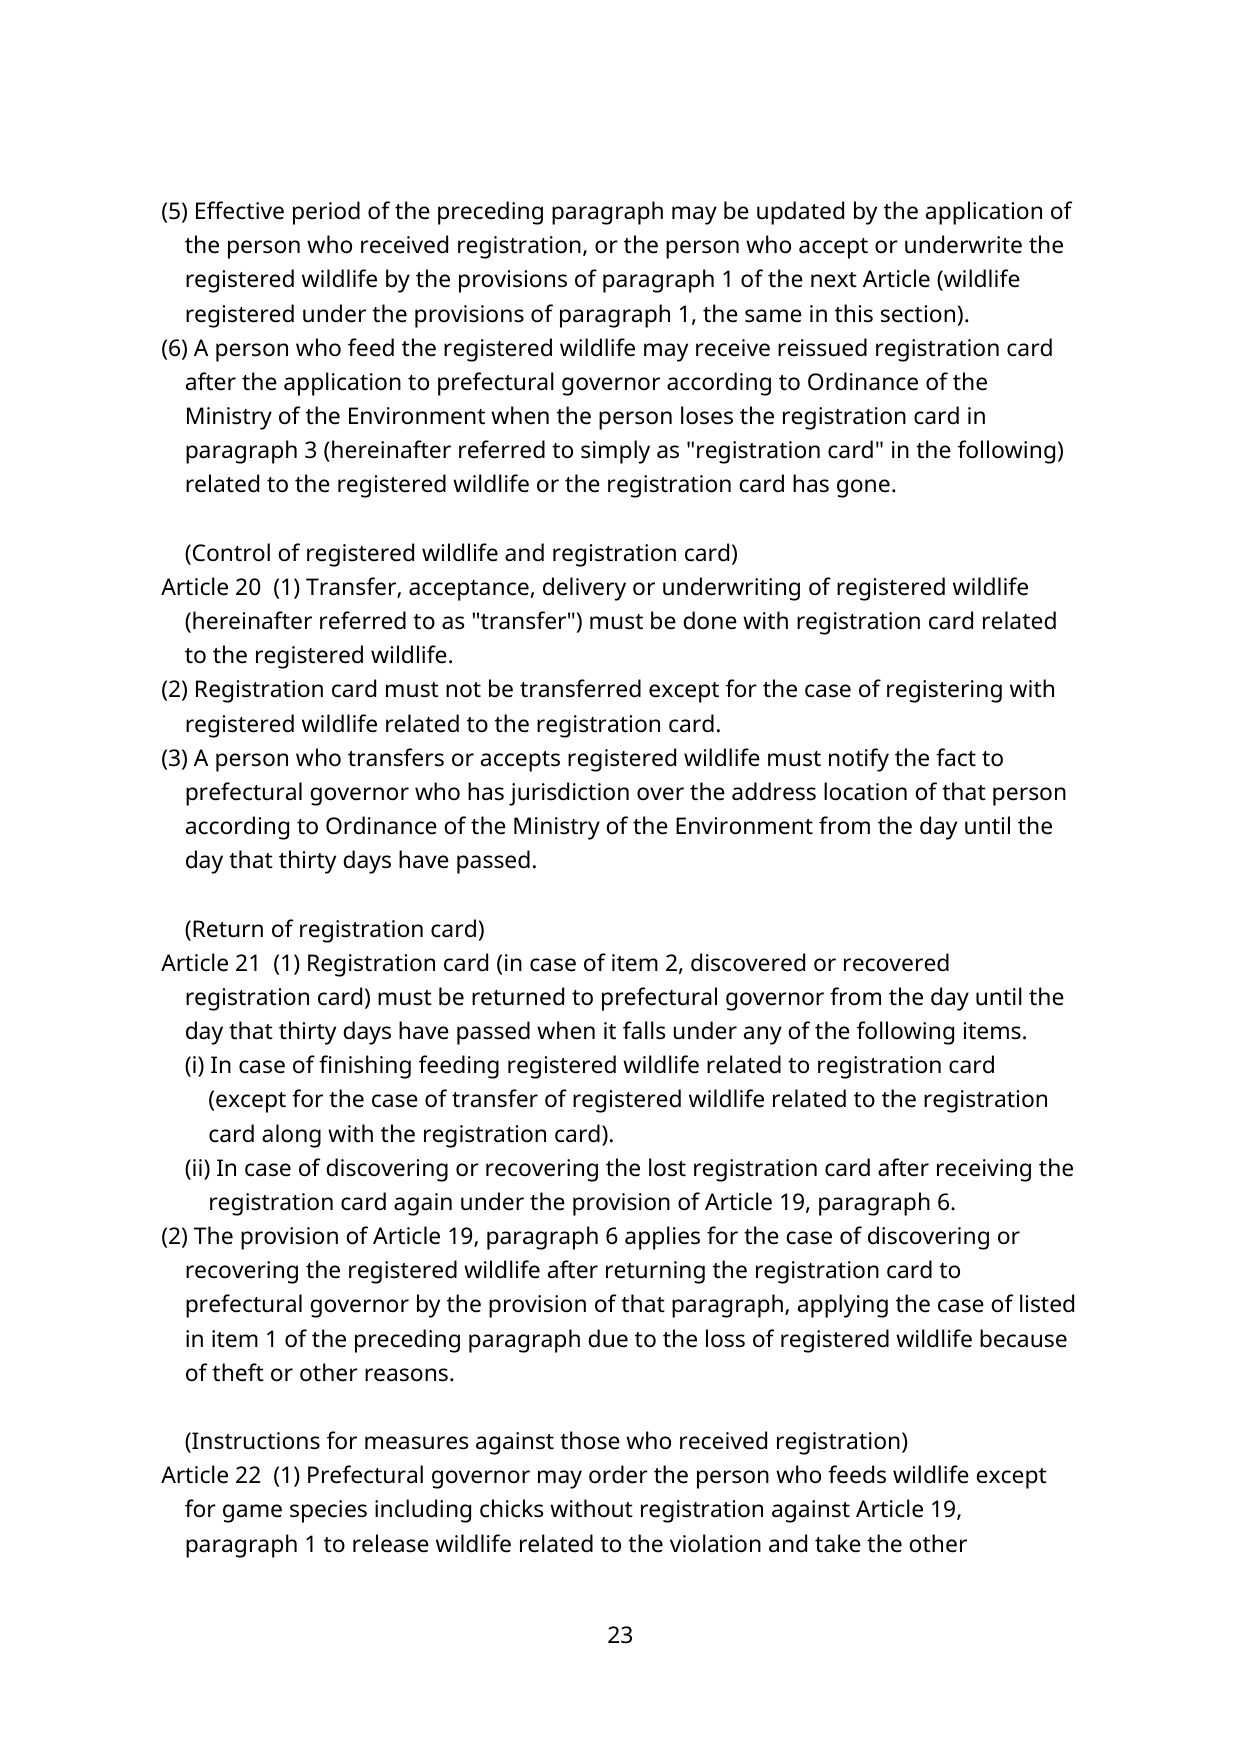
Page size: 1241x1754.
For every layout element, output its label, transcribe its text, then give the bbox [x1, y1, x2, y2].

text (5) Effective period of the preceding paragraph may be updated by the application of the person who received registration, or the person who accept or underwrite the registered wildlife by the provisions of paragraph 1 of the next Article (wildlife registered under the provisions of paragraph 1, the same in this section). [161, 194, 1079, 330]
text (2) Registration card must not be transferred except for the case of registering with registered wildlife related to the registration card. [161, 672, 1079, 740]
text (3) A person who transfers or accepts registered wildlife must notify the fact to prefectural governor who has jurisdiction over the address location of that person according to Ordinance of the Ministry of the Environment from the day until the day that thirty days have passed. [161, 740, 1079, 877]
text Article 20 (1) Transfer, acceptance, delivery or underwriting of registered wildlife (hereinafter referred to as "transfer") must be done with registration card related to the registered wildlife. [161, 569, 1079, 672]
text (6) A person who feed the registered wildlife may receive reissued registration card after the application to prefectural governor according to Ordinance of the Ministry of the Environment when the person loses the registration card in paragraph 3 (hereinafter referred to simply as "registration card" in the following) related to the registered wildlife or the registration card has gone. [161, 330, 1079, 501]
text (Control of registered wildlife and registration card) [184, 535, 1079, 569]
text (2) The provision of Article 19, paragraph 6 applies for the case of discovering or recovering the registered wildlife after returning the registration card to prefectural governor by the provision of that paragraph, applying the case of listed in item 1 of the preceding paragraph due to the loss of registered wildlife because of theft or other reasons. [161, 1219, 1079, 1389]
text Article 21 (1) Registration card (in case of item 2, discovered or recovered registration card) must be returned to prefectural governor from the day until the day that thirty days have passed when it falls under any of the following items. [161, 945, 1079, 1048]
text (i) In case of finishing feeding registered wildlife related to registration card (except for the case of transfer of registered wildlife related to the registration card along with the registration card). [184, 1048, 1079, 1150]
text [161, 1458, 1079, 1560]
text (Instructions for measures against those who received registration) [184, 1424, 1079, 1458]
text (ii) In case of discovering or recovering the lost registration card after receiving the registration card again under the provision of Article 19, paragraph 6. [184, 1150, 1079, 1219]
text (Return of registration card) [184, 911, 1079, 945]
